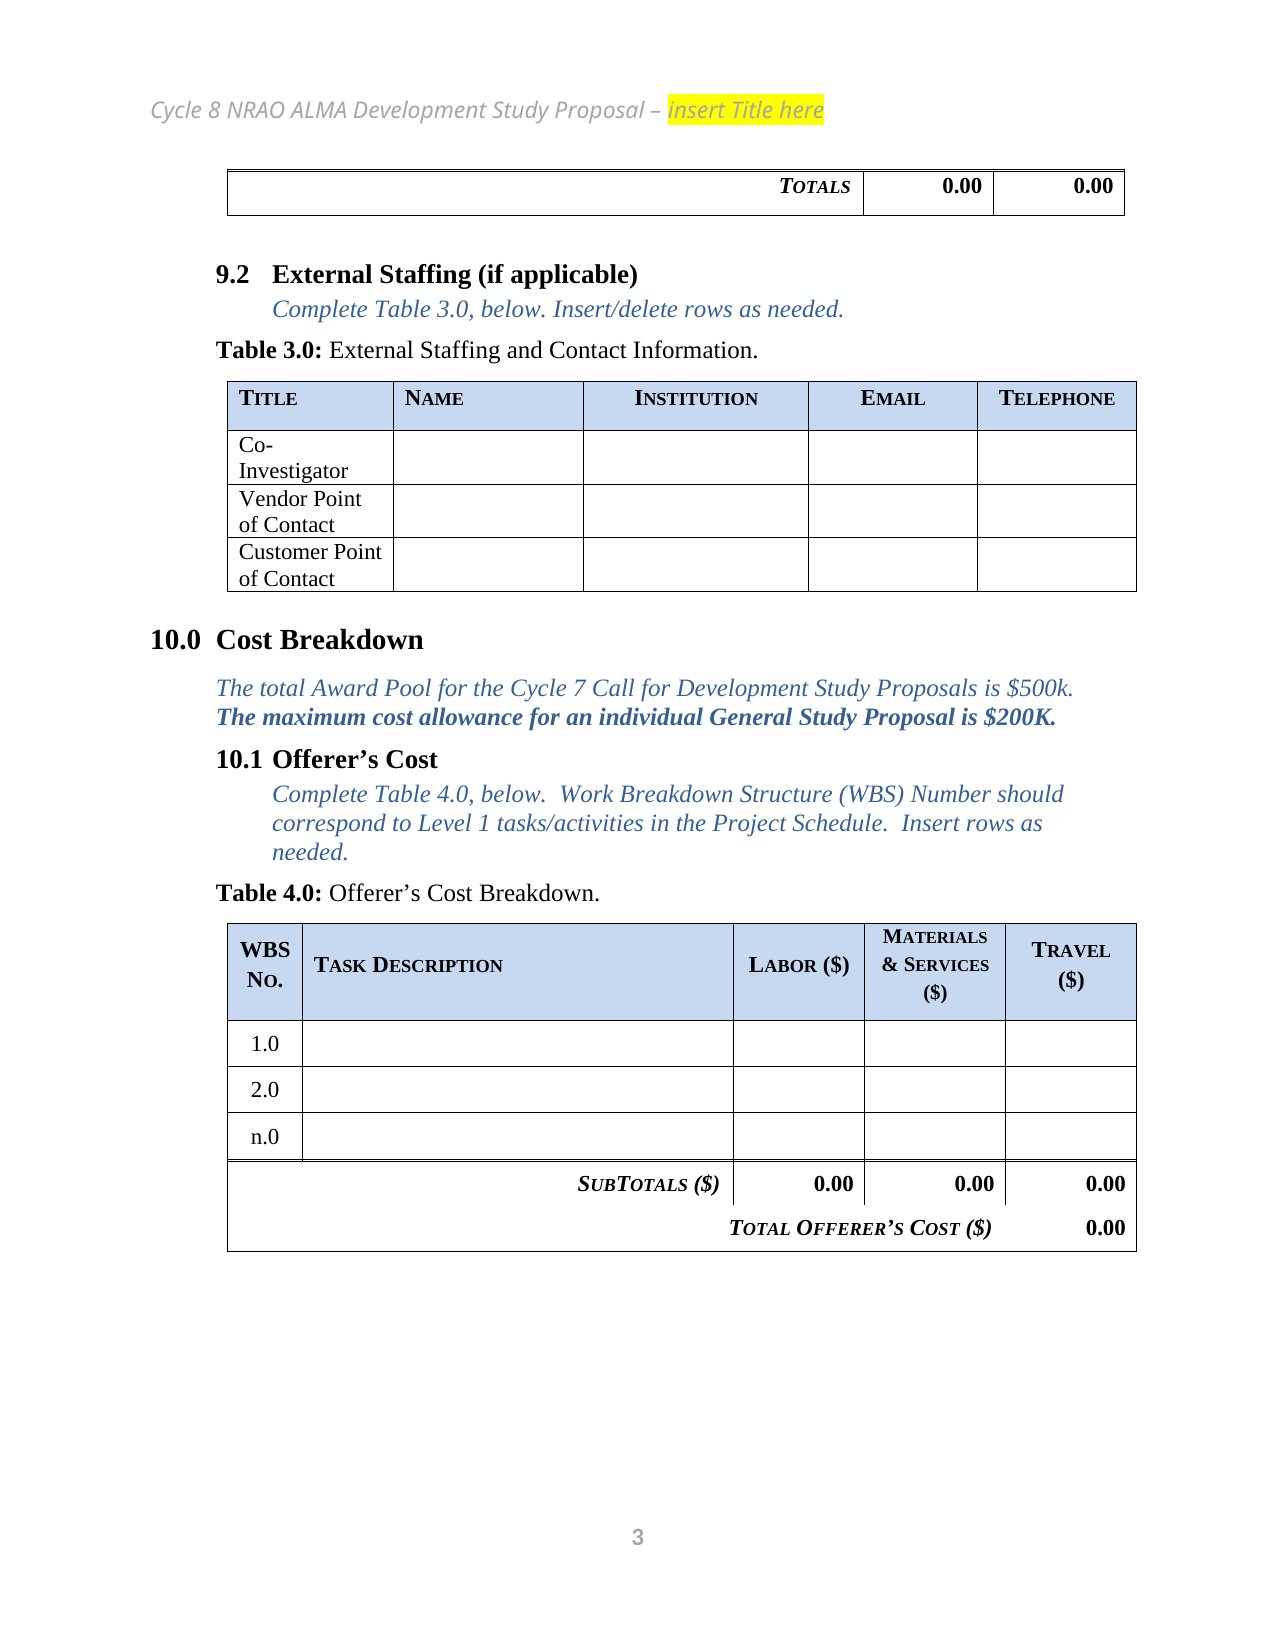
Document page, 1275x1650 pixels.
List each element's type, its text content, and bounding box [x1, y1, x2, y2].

table_cell Customer Point of Contact [228, 538, 393, 591]
table_cell [734, 1021, 864, 1066]
list Offerer’s Cost [216, 743, 1125, 774]
table_cell [978, 538, 1136, 591]
table_cell 0.00 [864, 172, 993, 214]
table_header Title [228, 382, 393, 430]
table_cell [394, 538, 583, 591]
table_cell Co-Investigator [228, 431, 393, 483]
table_header Email [809, 382, 977, 430]
table_cell 0.00 [865, 1162, 1005, 1204]
table_cell [303, 1067, 733, 1112]
table_cell [865, 1113, 1005, 1158]
table_cell [978, 431, 1136, 483]
table_cell [584, 485, 808, 537]
table_cell [394, 431, 583, 483]
text Table 3.0: External Staffing and Contact Information. [216, 335, 1125, 364]
table_cell [303, 1021, 733, 1066]
table_cell [809, 485, 977, 537]
table_cell 0.00 [734, 1162, 864, 1204]
table_cell Totals [228, 172, 863, 214]
table_header Institution [584, 382, 808, 430]
table_cell [1006, 1067, 1136, 1112]
table_cell [865, 1067, 1005, 1112]
table_cell [584, 538, 808, 591]
table_cell SubTotals ($) [228, 1162, 733, 1204]
table_header Name [394, 382, 583, 430]
table_cell [734, 1113, 864, 1158]
table_header Telephone [978, 382, 1136, 430]
table_header WBS No. [228, 924, 302, 1020]
table_header Labor ($) [734, 924, 864, 1020]
table_cell Vendor Point of Contact [228, 485, 393, 537]
table_cell [303, 1113, 733, 1158]
text The total Award Pool for the Cycle 7 Call for Development Study Proposals is $500k. The maximum cost allowance for an individual General Study Proposal is $200K. [216, 673, 1125, 731]
table_cell [584, 431, 808, 483]
list External Staffing (if applicable) [216, 258, 1125, 289]
table_cell [1006, 1021, 1136, 1066]
table_cell [734, 1067, 864, 1112]
table_cell 1.0 [228, 1021, 302, 1066]
table_cell [1006, 1113, 1136, 1158]
table_cell Total Offerer’s Cost ($) [228, 1205, 1006, 1251]
table_header Task Description [303, 924, 733, 1020]
table_cell [865, 1021, 1005, 1066]
list Cost Breakdown [150, 622, 1125, 656]
text Table 4.0: Offerer’s Cost Breakdown. [216, 878, 1125, 907]
table_cell 2.0 [228, 1067, 302, 1112]
text Complete Table 4.0, below. Work Breakdown Structure (WBS) Number should correspond to Level 1 tasks/activities in the Project Schedule. Insert rows as needed. [272, 779, 1125, 865]
table_cell 0.00 [1006, 1205, 1136, 1251]
table_header Materials & Services ($) [865, 924, 1005, 1020]
text Complete Table 3.0, below. Insert/delete rows as needed. [272, 294, 1125, 323]
table_cell 0.00 [994, 172, 1124, 214]
table_cell [394, 485, 583, 537]
table_header Travel ($) [1006, 924, 1136, 1020]
table_cell [809, 431, 977, 483]
table_cell [978, 485, 1136, 537]
table_cell [809, 538, 977, 591]
table_cell 0.00 [1006, 1162, 1136, 1204]
table_cell n.0 [228, 1113, 302, 1158]
